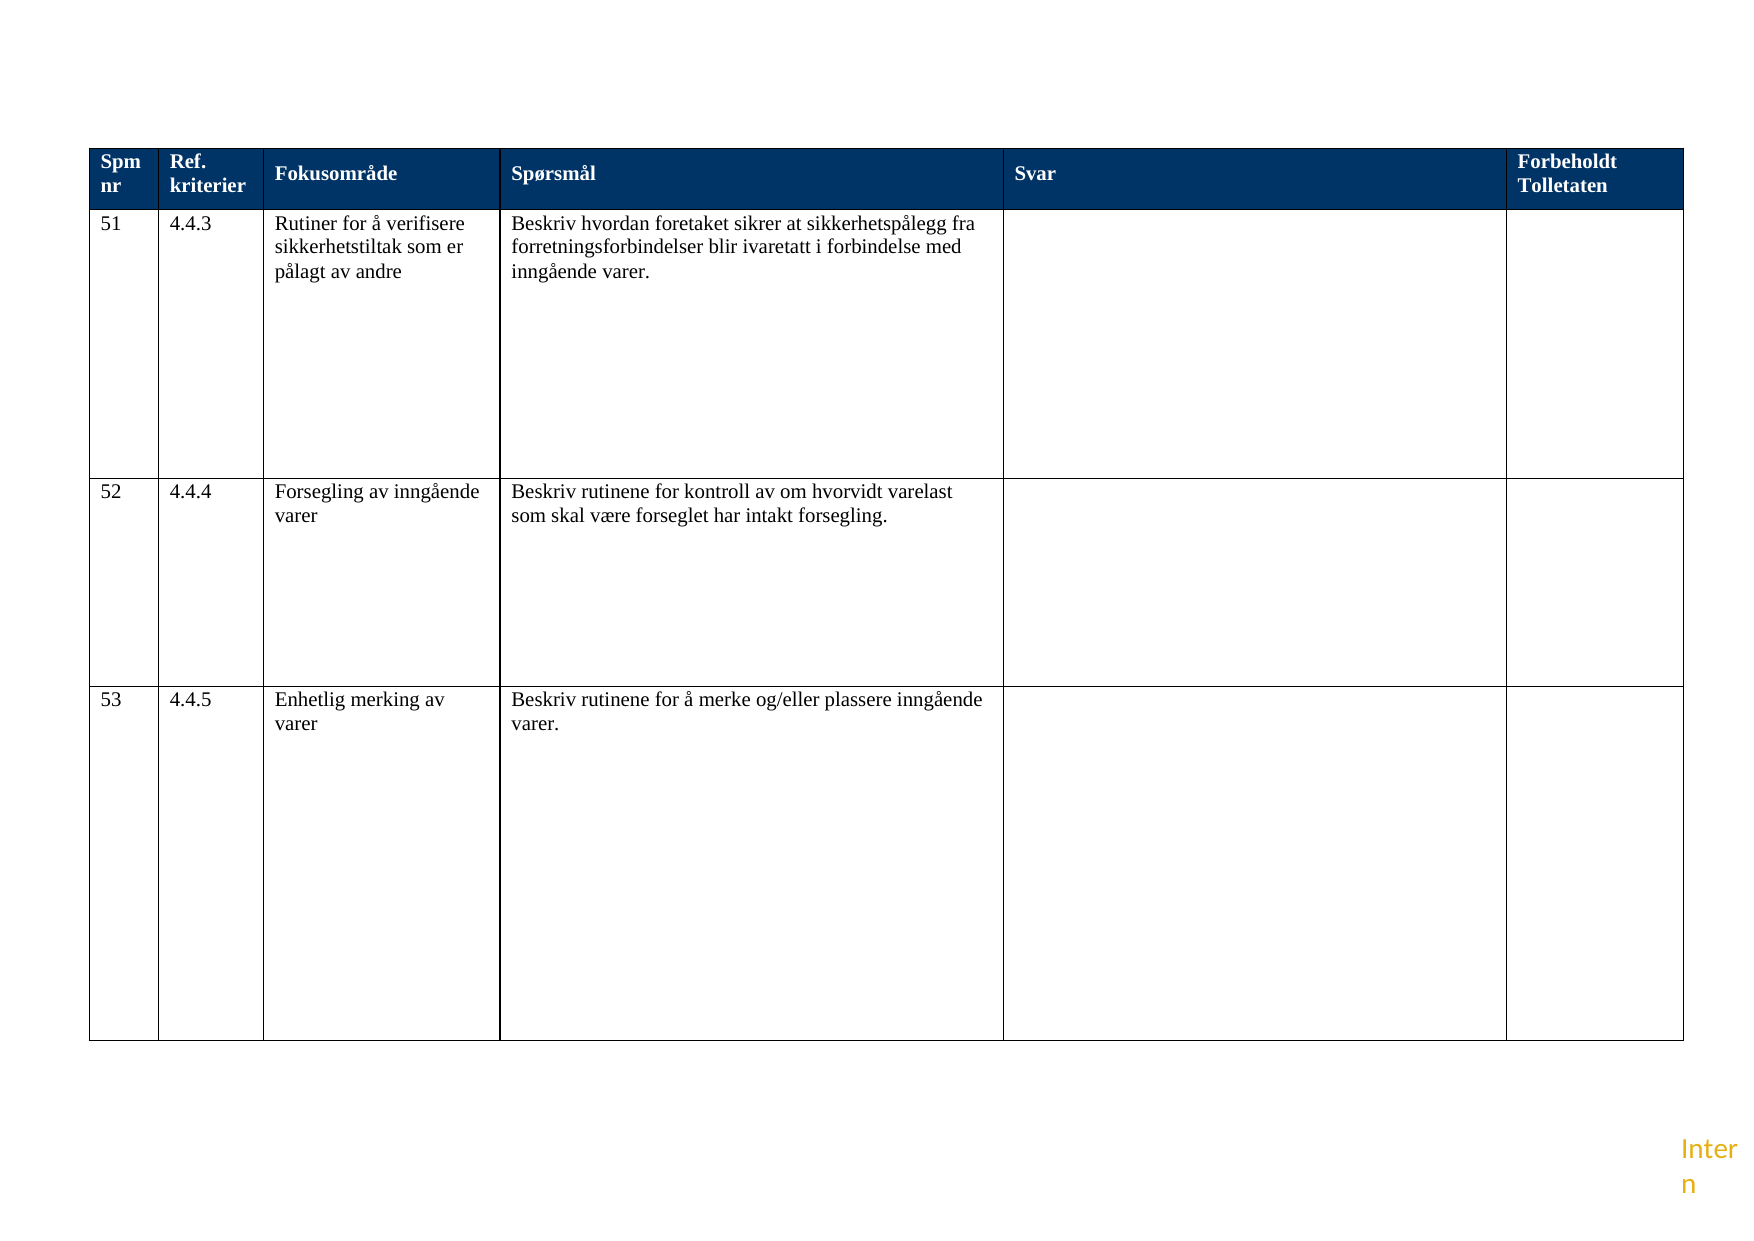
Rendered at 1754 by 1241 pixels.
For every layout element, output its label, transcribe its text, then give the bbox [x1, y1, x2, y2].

table_header Fokusområde [264, 149, 499, 209]
table_cell Beskriv rutinene for kontroll av om hvorvidt varelast som skal være forseglet har intakt forsegling. [501, 479, 1003, 686]
table_cell 52 [90, 479, 158, 686]
table_cell 4.4.5 [159, 687, 263, 1040]
table_header Svar [1004, 149, 1506, 209]
table_header Spm nr [90, 149, 158, 209]
table_cell [1004, 687, 1506, 1040]
table_header Forbeholdt Tolletaten [1507, 149, 1683, 209]
table_cell 51 [90, 210, 158, 478]
table_header Spørsmål [501, 149, 1003, 209]
table_cell Forsegling av inngående varer [264, 479, 499, 686]
table_cell Beskriv hvordan foretaket sikrer at sikkerhetspålegg fra forretningsforbindelser blir ivaretatt i forbindelse med inngående varer. [501, 210, 1003, 478]
table_cell 4.4.4 [159, 479, 263, 686]
table_header Ref. kriterier [159, 149, 263, 209]
table_cell Rutiner for å verifisere sikkerhetstiltak som er pålagt av andre [264, 210, 499, 478]
table_cell 53 [90, 687, 158, 1040]
table_cell Beskriv rutinene for å merke og/eller plassere inngående varer. [501, 687, 1003, 1040]
table_cell [1507, 687, 1683, 1040]
table_cell Enhetlig merking av varer [264, 687, 499, 1040]
table_cell [1004, 479, 1506, 686]
table_cell [1004, 210, 1506, 478]
table_cell 4.4.3 [159, 210, 263, 478]
table_cell [1507, 479, 1683, 686]
table_cell [1507, 210, 1683, 478]
